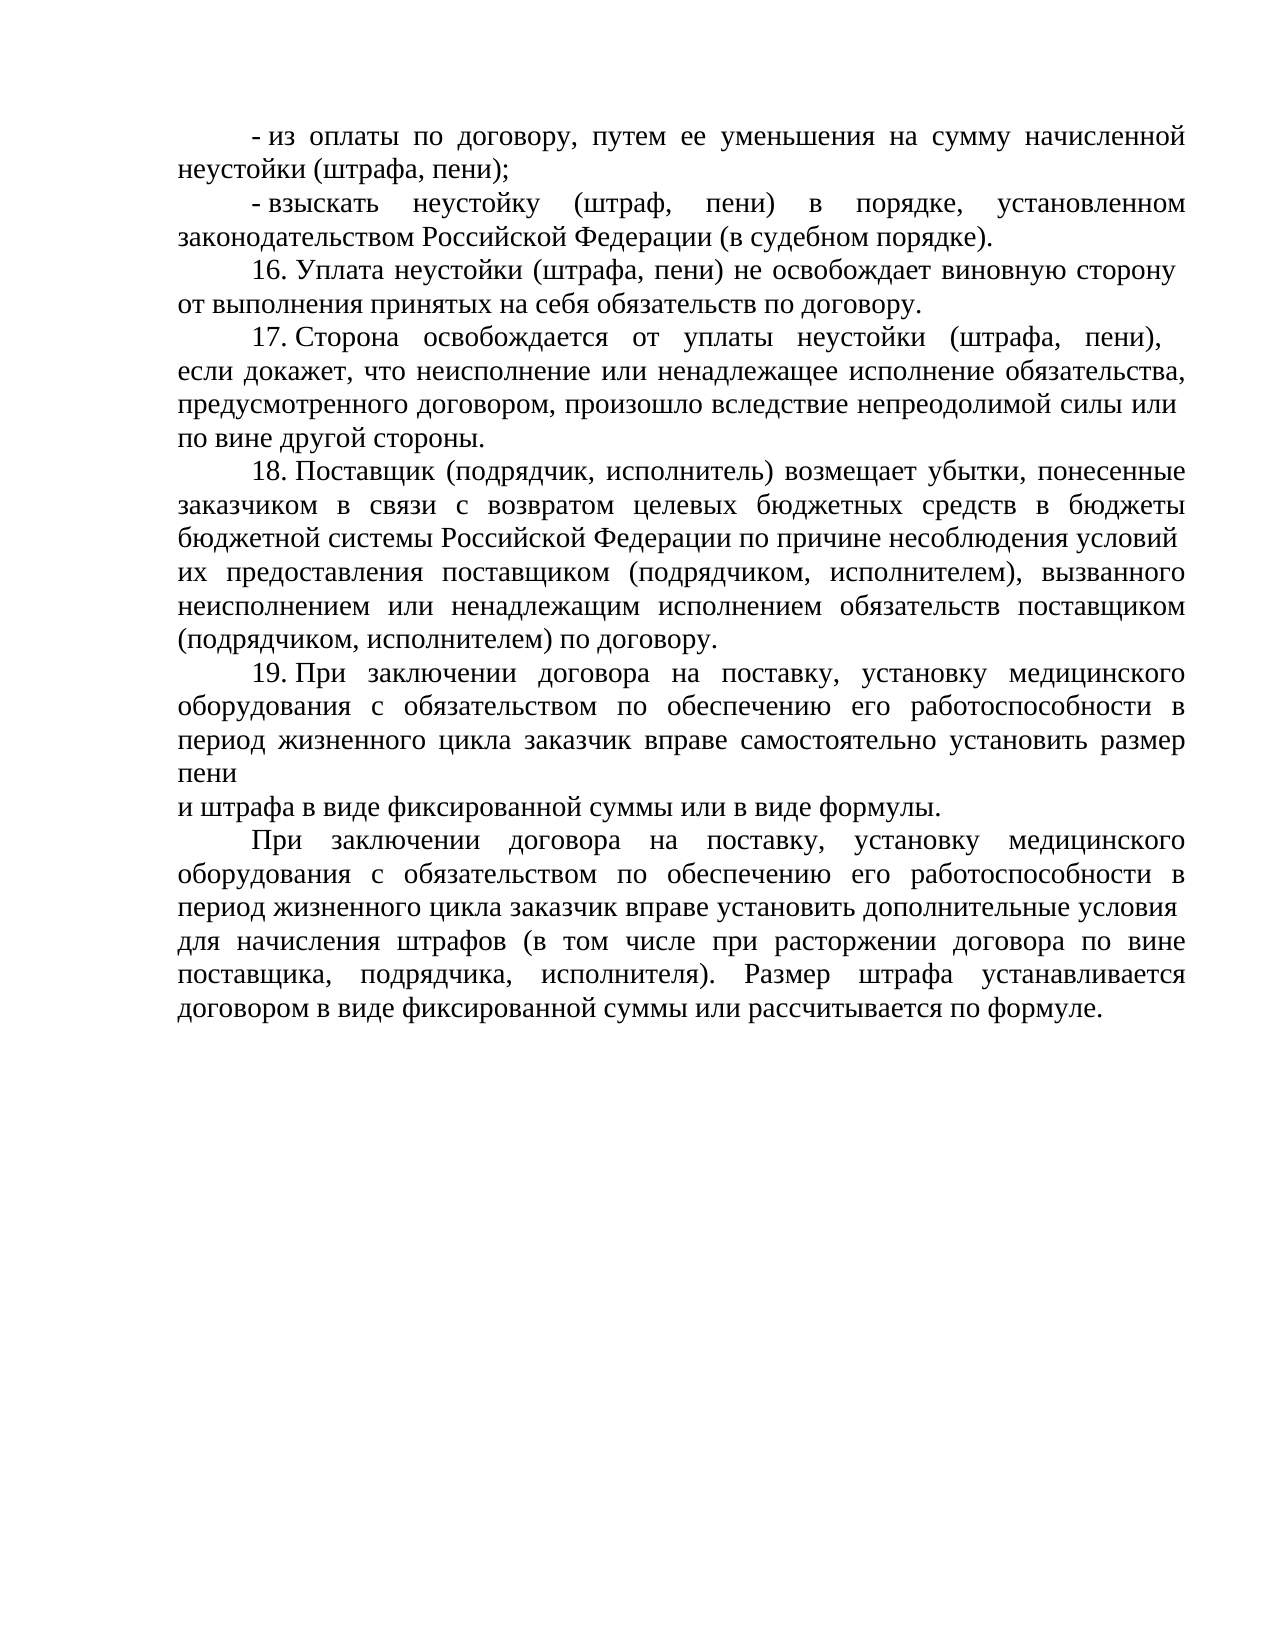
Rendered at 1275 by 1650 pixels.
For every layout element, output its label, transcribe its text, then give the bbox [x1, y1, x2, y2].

text - из оплаты по договору, путем ее уменьшения на сумму начисленной неустойки (штрафа, пени); [177, 118, 1186, 185]
text 18. Поставщик (подрядчик, исполнитель) возмещает убытки, понесенные заказчиком в связи с возвратом целевых бюджетных средств в бюджеты бюджетной системы Российской Федерации по причине несоблюдения условий их предоставления поставщиком (подрядчиком, исполнителем), вызванного неисполнением или ненадлежащим исполнением обязательств поставщиком (подрядчиком, исполнителем) по договору. [177, 453, 1186, 655]
text При заключении договора на поставку, установку медицинского оборудования с обязательством по обеспечению его работоспособности в период жизненного цикла заказчик вправе установить дополнительные условия для начисления штрафов (в том числе при расторжении договора по вине поставщика, подрядчика, исполнителя). Размер штрафа устанавливается договором в виде фиксированной суммы или рассчитывается по формуле. [177, 822, 1186, 1024]
text 16. Уплата неустойки (штрафа, пени) не освобождает виновную сторону от выполнения принятых на себя обязательств по договору. [177, 252, 1186, 319]
text - взыскать неустойку (штраф, пени) в порядке, установленном законодательством Российской Федерации (в судебном порядке). [177, 185, 1186, 252]
text 17. Сторона освобождается от уплаты неустойки (штрафа, пени), если докажет, что неисполнение или ненадлежащее исполнение обязательства, предусмотренного договором, произошло вследствие непреодолимой силы или по вине другой стороны. [177, 319, 1186, 453]
text 19. При заключении договора на поставку, установку медицинского оборудования с обязательством по обеспечению его работоспособности в период жизненного цикла заказчик вправе самостоятельно установить размер пени и штрафа в виде фиксированной суммы или в виде формулы. [177, 655, 1186, 822]
